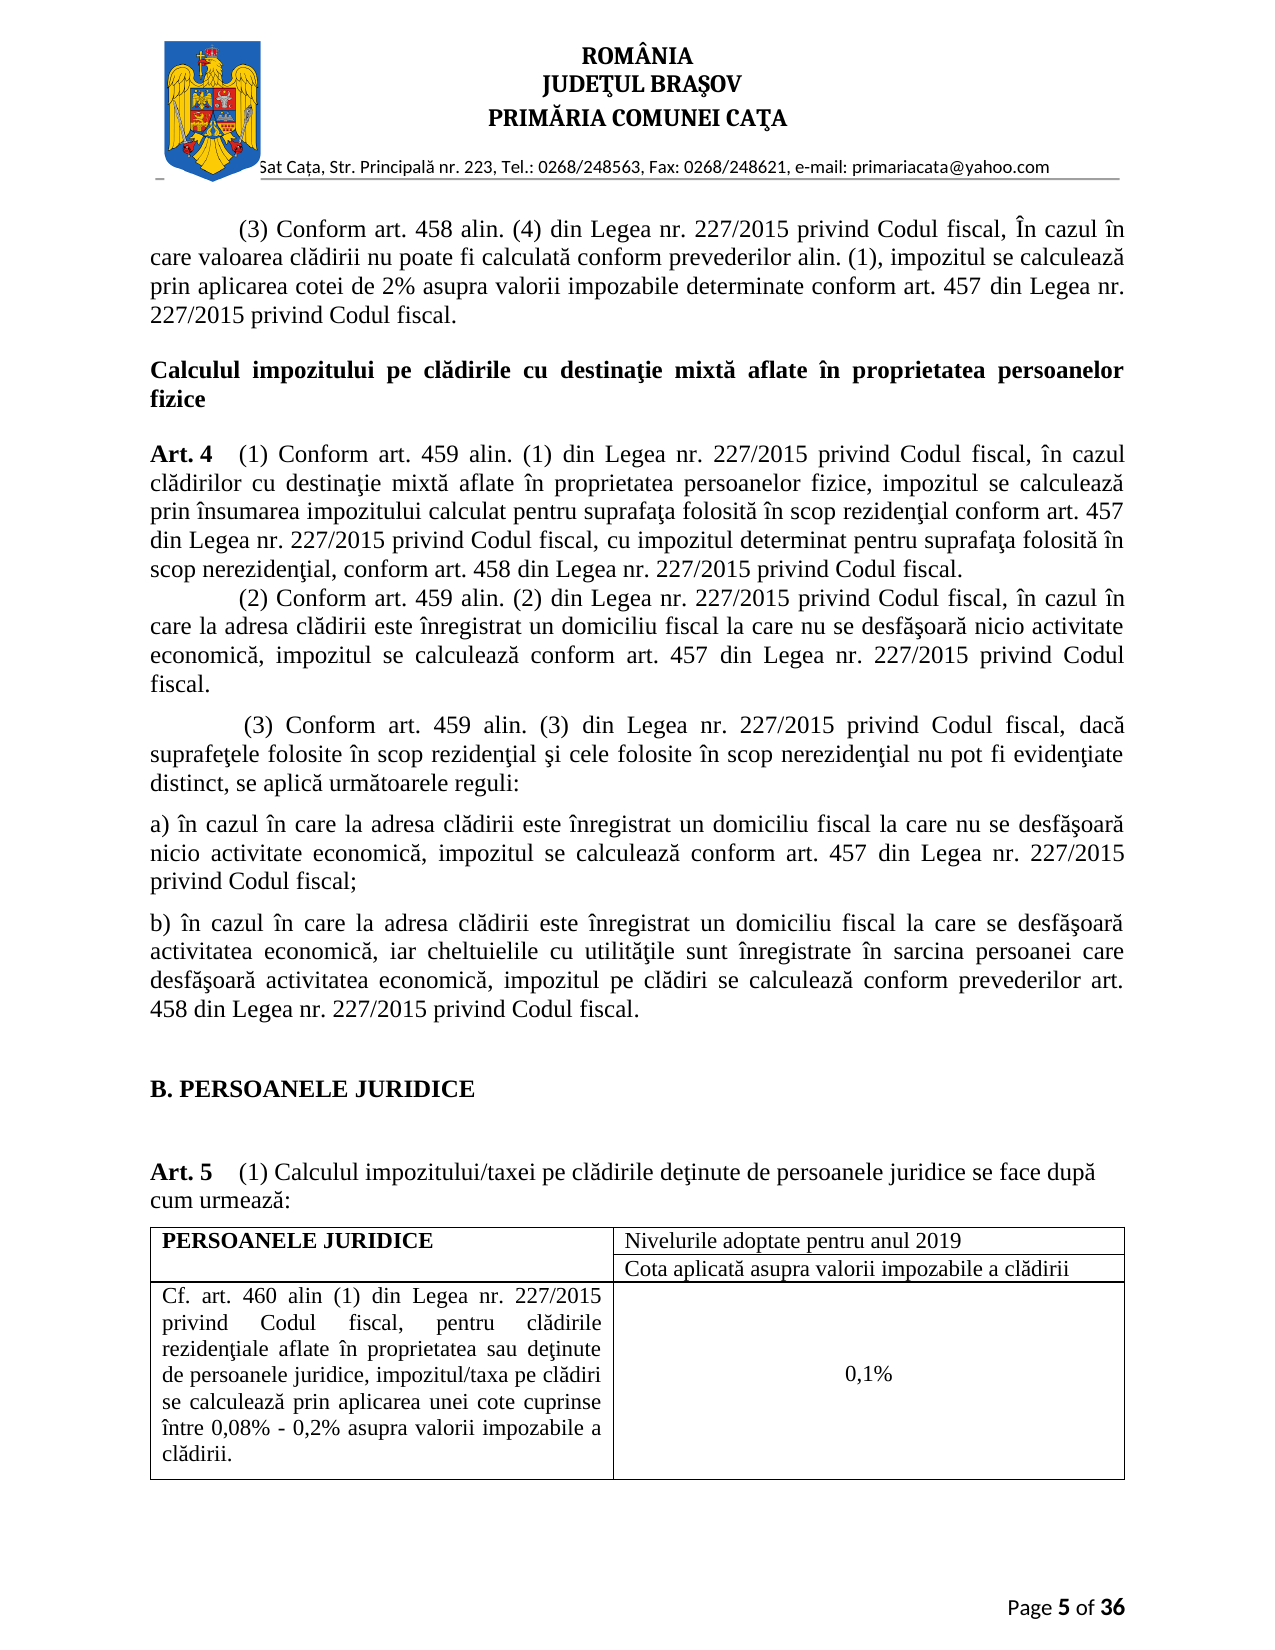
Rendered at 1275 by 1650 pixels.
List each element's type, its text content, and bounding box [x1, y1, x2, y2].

text (3) Conform art. 459 alin. (3) din Legea nr. 227/2015 privind Codul fiscal, dacă suprafeţele folosite în scop rezidenţial şi cele folosite în scop nerezidenţial nu pot fi evidenţiate distinct, se aplică următoarele reguli: [150, 710, 1125, 796]
table_cell Cf. art. 460 alin (1) din Legea nr. 227/2015 privind Codul fiscal, pentru clădirile rezidenţiale aflate în proprietatea sau deţinute de persoanele juridice, impozitul/taxa pe clădiri se calculează prin aplicarea unei cote cuprinse între 0,08% - 0,2% asupra valorii impozabile a clădirii. [151, 1283, 613, 1479]
text Calculul impozitului pe clădirile cu destinaţie mixtă aflate în proprietatea persoanelor fizice [150, 355, 1125, 413]
table_cell Cota aplicată asupra valorii impozabile a clădirii [614, 1255, 1124, 1281]
text Art. 5 (1) Calculul impozitului/taxei pe clădirile deţinute de persoanele juridice se face după cum urmează: [150, 1157, 1125, 1214]
text (2) Conform art. 459 alin. (2) din Legea nr. 227/2015 privind Codul fiscal, în cazul în care la adresa clădirii este înregistrat un domiciliu fiscal la care nu se desfăşoară nicio activitate economică, impozitul se calculează conform art. 457 din Legea nr. 227/2015 privind Codul fiscal. [150, 583, 1125, 698]
table_header Nivelurile adoptate pentru anul 2019 [614, 1228, 1124, 1254]
table_header PERSOANELE JURIDICE [151, 1228, 613, 1281]
text b) în cazul în care la adresa clădirii este înregistrat un domiciliu fiscal la care se desfăşoară activitatea economică, iar cheltuielile cu utilităţile sunt înregistrate în sarcina persoanei care desfăşoară activitatea economică, impozitul pe clădiri se calculează conform prevederilor art. 458 din Legea nr. 227/2015 privind Codul fiscal. [150, 908, 1125, 1023]
text B. PERSOANELE JURIDICE [150, 1074, 1125, 1103]
text a) în cazul în care la adresa clădirii este înregistrat un domiciliu fiscal la care nu se desfăşoară nicio activitate economică, impozitul se calculează conform art. 457 din Legea nr. 227/2015 privind Codul fiscal; [150, 809, 1125, 895]
picture [164, 41, 261, 182]
text Art. 4 (1) Conform art. 459 alin. (1) din Legea nr. 227/2015 privind Codul fiscal, în cazul clădirilor cu destinaţie mixtă aflate în proprietatea persoanelor fizice, impozitul se calculează prin însumarea impozitului calculat pentru suprafaţa folosită în scop rezidenţial conform art. 457 din Legea nr. 227/2015 privind Codul fiscal, cu impozitul determinat pentru suprafaţa folosită în scop nerezidenţial, conform art. 458 din Legea nr. 227/2015 privind Codul fiscal. [150, 439, 1125, 583]
table_cell 0,1% [614, 1283, 1124, 1479]
text (3) Conform art. 458 alin. (4) din Legea nr. 227/2015 privind Codul fiscal, În cazul în care valoarea clădirii nu poate fi calculată conform prevederilor alin. (1), impozitul se calculează prin aplicarea cotei de 2% asupra valorii impozabile determinate conform art. 457 din Legea nr. 227/2015 privind Codul fiscal. [150, 214, 1125, 329]
